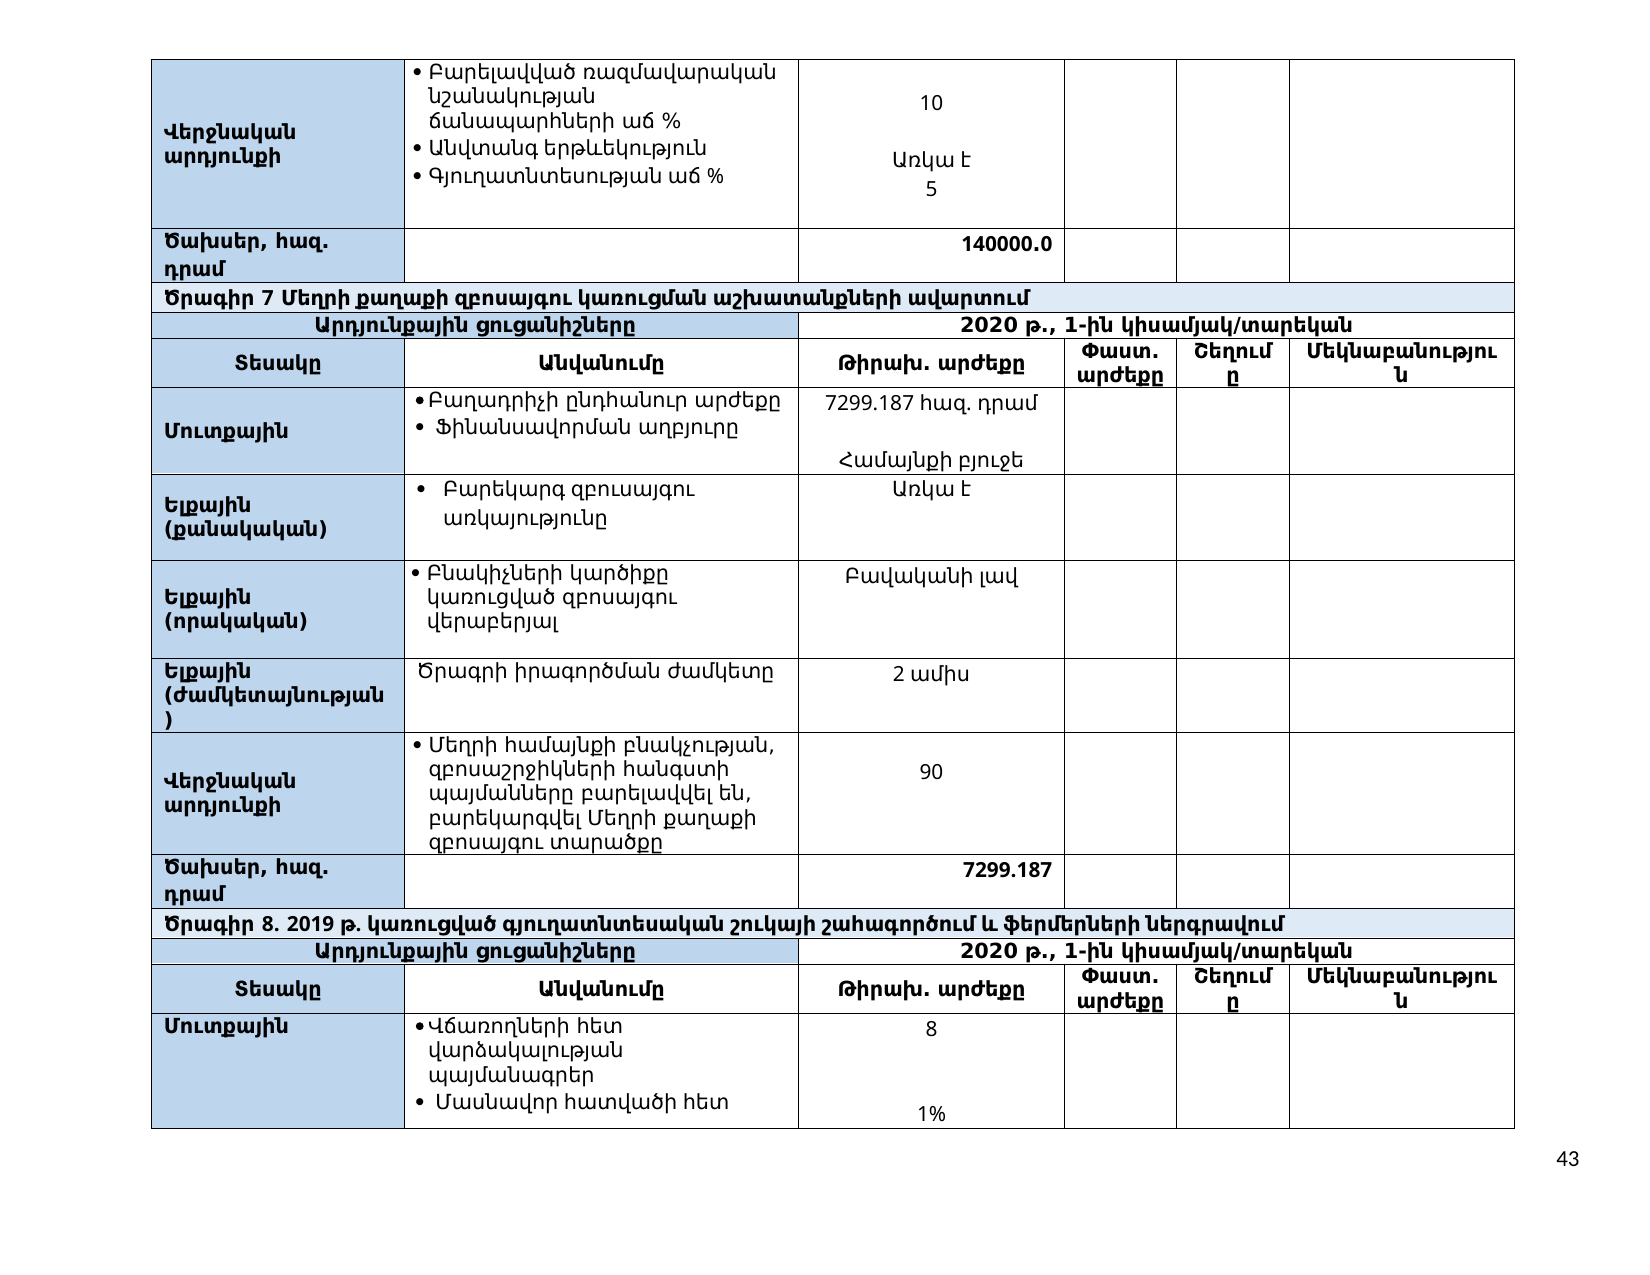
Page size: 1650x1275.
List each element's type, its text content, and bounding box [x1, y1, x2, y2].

table_cell [1290, 475, 1514, 560]
table_cell [405, 855, 798, 908]
table_cell [1290, 60, 1514, 228]
table_cell [1177, 229, 1289, 282]
table_cell [1065, 1014, 1176, 1128]
table_cell [1177, 388, 1289, 473]
table_cell Բարեկարգ զբուսայգու առկայությունը [405, 475, 798, 560]
table_cell Շեղումը [1177, 339, 1289, 387]
table_cell Տեսակը [152, 965, 404, 1013]
table_cell Մուտքային [152, 1014, 404, 1128]
table_cell Ելքային (քանակական) [152, 475, 404, 560]
table_cell [1177, 659, 1289, 732]
table_cell Արդյունքային ցուցանիշները [152, 939, 798, 963]
table_cell Մեկնաբանություն [1290, 339, 1514, 387]
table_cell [405, 1014, 798, 1128]
table_cell Տեսակը [152, 339, 404, 387]
table_cell 90 [799, 733, 1064, 854]
table_cell [1065, 60, 1176, 228]
table_cell [1290, 855, 1514, 908]
table_cell Բավականի լավ [799, 561, 1064, 658]
table_cell 7299.187 հազ. դրամ Համայնքի բյուջե [799, 388, 1064, 473]
table_cell [1065, 475, 1176, 560]
table_cell Մեկնաբանություն [1290, 965, 1514, 1013]
table_cell [1177, 1014, 1289, 1128]
table_cell [1065, 388, 1176, 473]
table_cell Ծրագիր 7 Մեղրի քաղաքի զբոսայգու կառուցման աշխատանքների ավարտում [152, 283, 1514, 312]
table_cell 140000.0 [799, 229, 1064, 282]
table_cell [1290, 1014, 1514, 1128]
table_cell Բնակիչների կարծիքը կառուցված զբոսայգու վերաբերյալ [405, 561, 798, 658]
table_cell Մուտքային [152, 388, 404, 473]
table_cell [405, 229, 798, 282]
table_cell Թիրախ․ արժեքը [799, 339, 1064, 387]
table_cell [1177, 855, 1289, 908]
table_cell Փաստ. արժեքը [1065, 965, 1176, 1013]
table_cell [1290, 388, 1514, 473]
table_cell Առկա է [799, 475, 1064, 560]
table_cell Ծախսեր, հազ. դրամ [152, 229, 404, 282]
table_cell 2020 թ., 1-ին կիսամյակ/տարեկան [799, 939, 1514, 963]
table_cell Ելքային (որակական) [152, 561, 404, 658]
table_cell [1065, 229, 1176, 282]
table_cell [1290, 659, 1514, 732]
table_cell 2 ամիս [799, 659, 1064, 732]
table_cell Անվանումը [405, 965, 798, 1013]
table_cell [1177, 475, 1289, 560]
table_cell [1065, 659, 1176, 732]
table_cell [1177, 561, 1289, 658]
table_cell Փաստ. արժեքը [1065, 339, 1176, 387]
table_cell Ծրագիր 8. 2019 թ. կառուցված գյուղատնտեսական շուկայի շահագործում և ֆերմերների ներգրավում [152, 909, 1514, 937]
table_cell [1065, 561, 1176, 658]
table_cell Մեղրի համայնքի բնակչության, զբոսաշրջիկների հանգստի պայմանները բարելավվել են, բարեկարգվել Մեղրի քաղաքի զբոսայգու տարածքը [405, 733, 798, 854]
table_cell Ծրագրի իրագործման ժամկետը [405, 659, 798, 732]
table_cell 10 Առկա է 5 [799, 60, 1064, 228]
table_cell Վերջնական արդյունքի [152, 733, 404, 854]
table_cell Շեղումը [1177, 965, 1289, 1013]
table_cell 2020 թ., 1-ին կիսամյակ/տարեկան [799, 313, 1514, 338]
table_cell Անվանումը [405, 339, 798, 387]
table_cell [1290, 229, 1514, 282]
table_cell Ծախսեր, հազ. դրամ [152, 855, 404, 908]
table_cell Բաղադրիչի ընդհանուր արժեքը Ֆինանսավորման աղբյուրը [405, 388, 798, 473]
table_cell Արդյունքային ցուցանիշները [152, 313, 798, 338]
table_cell 8 1% [799, 1014, 1064, 1128]
table_cell 7299.187 [799, 855, 1064, 908]
table_cell Թիրախ․ արժեքը [799, 965, 1064, 1013]
table_cell [1290, 561, 1514, 658]
table_cell [1177, 733, 1289, 854]
table_cell [1065, 855, 1176, 908]
table_cell Բարելավված ռազմավարական նշանակության ճանապարհների աճ % Անվտանգ երթևեկություն Գյուղատնտեսության աճ % [405, 60, 798, 228]
table_cell [1290, 733, 1514, 854]
table_cell [1177, 60, 1289, 228]
table_cell [1065, 733, 1176, 854]
table_cell Վերջնական արդյունքի [152, 60, 404, 228]
table_cell Ելքային (ժամկետայնության) [152, 659, 404, 732]
